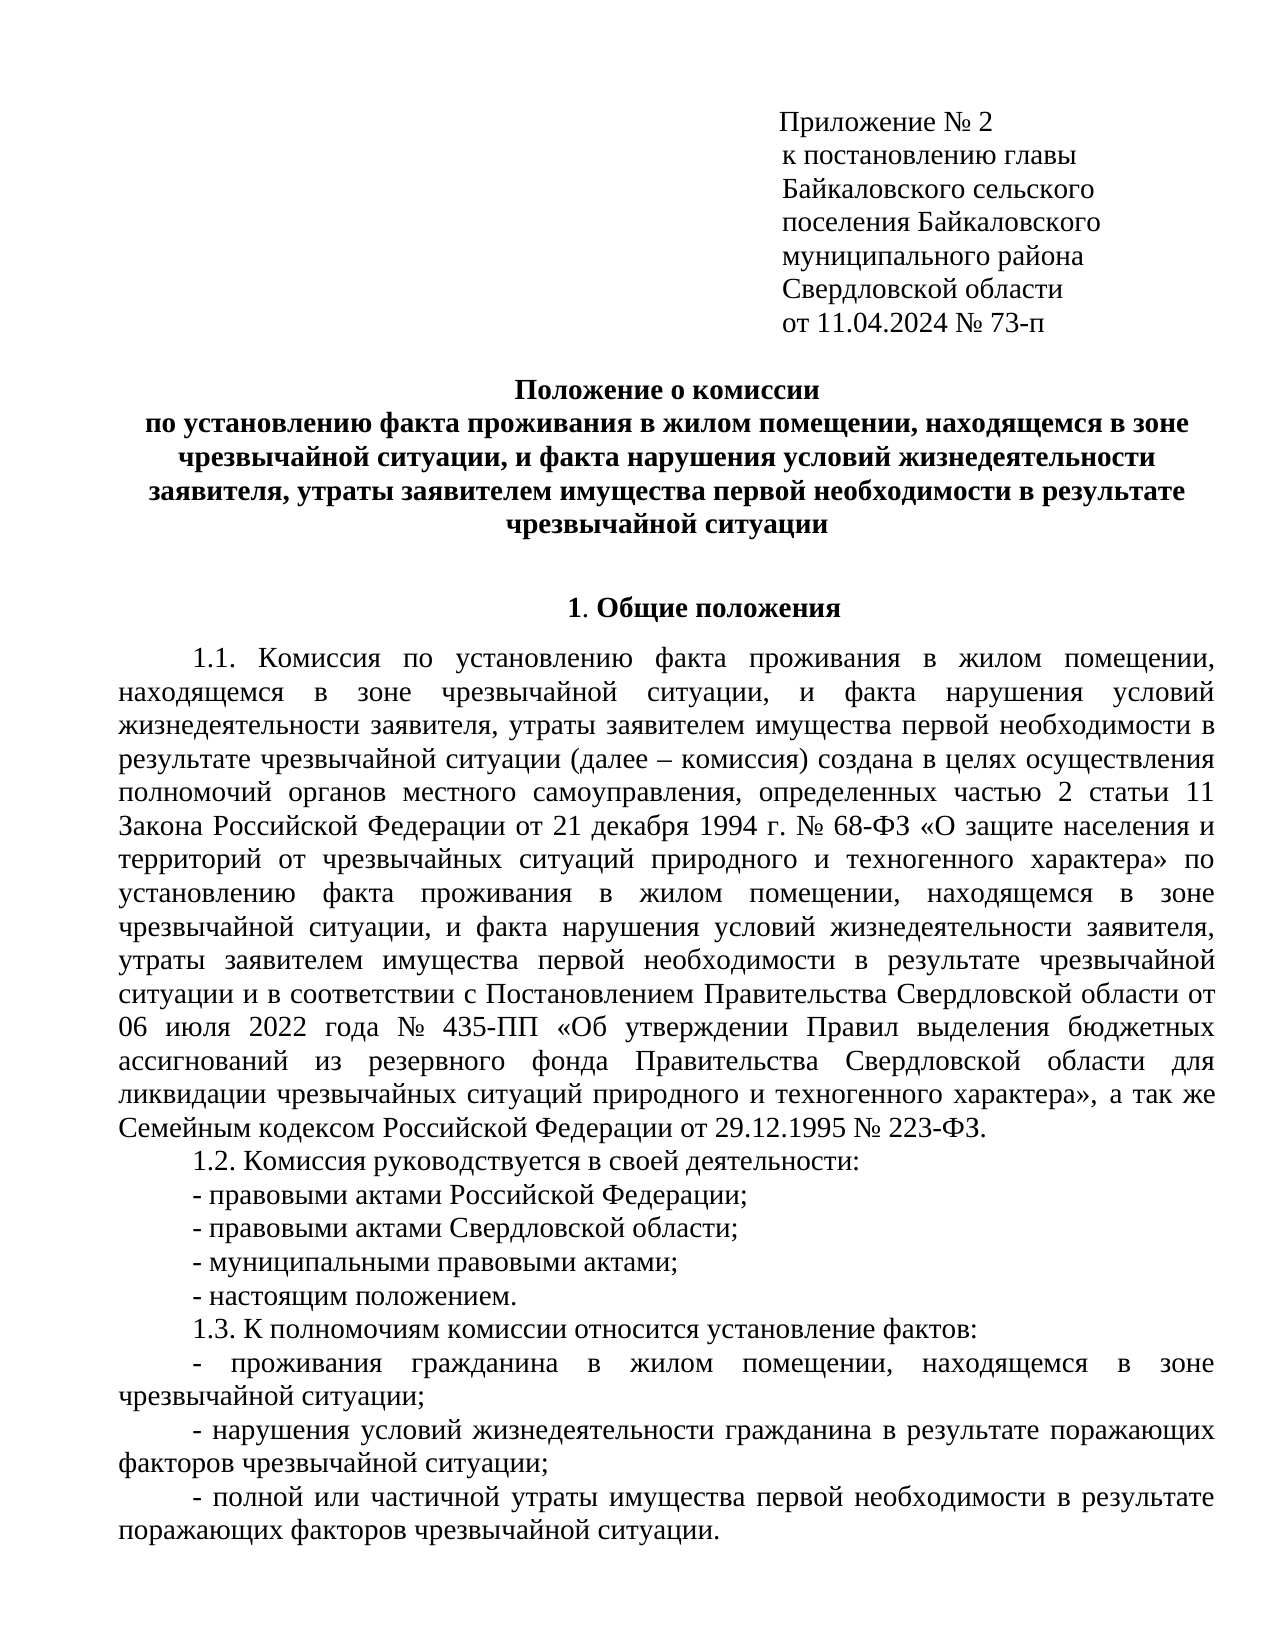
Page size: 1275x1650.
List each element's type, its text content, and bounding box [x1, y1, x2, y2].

text Положение о комиссии [118, 372, 1216, 406]
text к постановлению главы [782, 137, 1216, 171]
text 1. Общие положения [118, 590, 1216, 624]
text - нарушения условий жизнедеятельности гражданина в результате поражающих факторов чрезвычайной ситуации; [118, 1412, 1216, 1479]
text - проживания гражданина в жилом помещении, находящемся в зоне чрезвычайной ситуации; [118, 1345, 1216, 1412]
text - настоящим положением. [118, 1278, 1216, 1311]
text от 11.04.2024 № 73-п [782, 305, 1216, 338]
text Байкаловского сельского поселения Байкаловского муниципального района Свердловской области [782, 171, 1216, 305]
text - муниципальными правовыми актами; [118, 1244, 1216, 1278]
text - полной или частичной утраты имущества первой необходимости в результате поражающих факторов чрезвычайной ситуации. [118, 1479, 1216, 1546]
text Приложение № 2 [118, 104, 1216, 137]
text - правовыми актами Свердловской области; [118, 1211, 1216, 1244]
text 1.2. Комиссия руководствуется в своей деятельности: [118, 1143, 1216, 1177]
text 1.1. Комиссия по установлению факта проживания в жилом помещении, находящемся в зоне чрезвычайной ситуации, и факта нарушения условий жизнедеятельности заявителя, утраты заявителем имущества первой необходимости в результате чрезвычайной ситуации (далее – комиссия) создана в целях осуществления полномочий органов местного самоуправления, определенных частью 2 статьи 11 Закона Российской Федерации от 21 декабря 1994 г. № 68-ФЗ «О защите населения и территорий от чрезвычайных ситуаций природного и техногенного характера» по установлению факта проживания в жилом помещении, находящемся в зоне чрезвычайной ситуации, и факта нарушения условий жизнедеятельности заявителя, утраты заявителем имущества первой необходимости в результате чрезвычайной ситуации и в соответствии с Постановлением Правительства Свердловской области от 06 июля 2022 года № 435-ПП «Об утверждении Правил выделения бюджетных ассигнований из резервного фонда Правительства Свердловской области для ликвидации чрезвычайных ситуаций природного и техногенного характера», а так же Семейным кодексом Российской Федерации от 29.12.1995 № 223-ФЗ. [118, 640, 1216, 1143]
text 1.3. К полномочиям комиссии относится установление фактов: [118, 1311, 1216, 1345]
text по установлению факта проживания в жилом помещении, находящемся в зоне чрезвычайной ситуации, и факта нарушения условий жизнедеятельности заявителя, утраты заявителем имущества первой необходимости в результате чрезвычайной ситуации [118, 406, 1216, 540]
text - правовыми актами Российской Федерации; [118, 1177, 1216, 1211]
